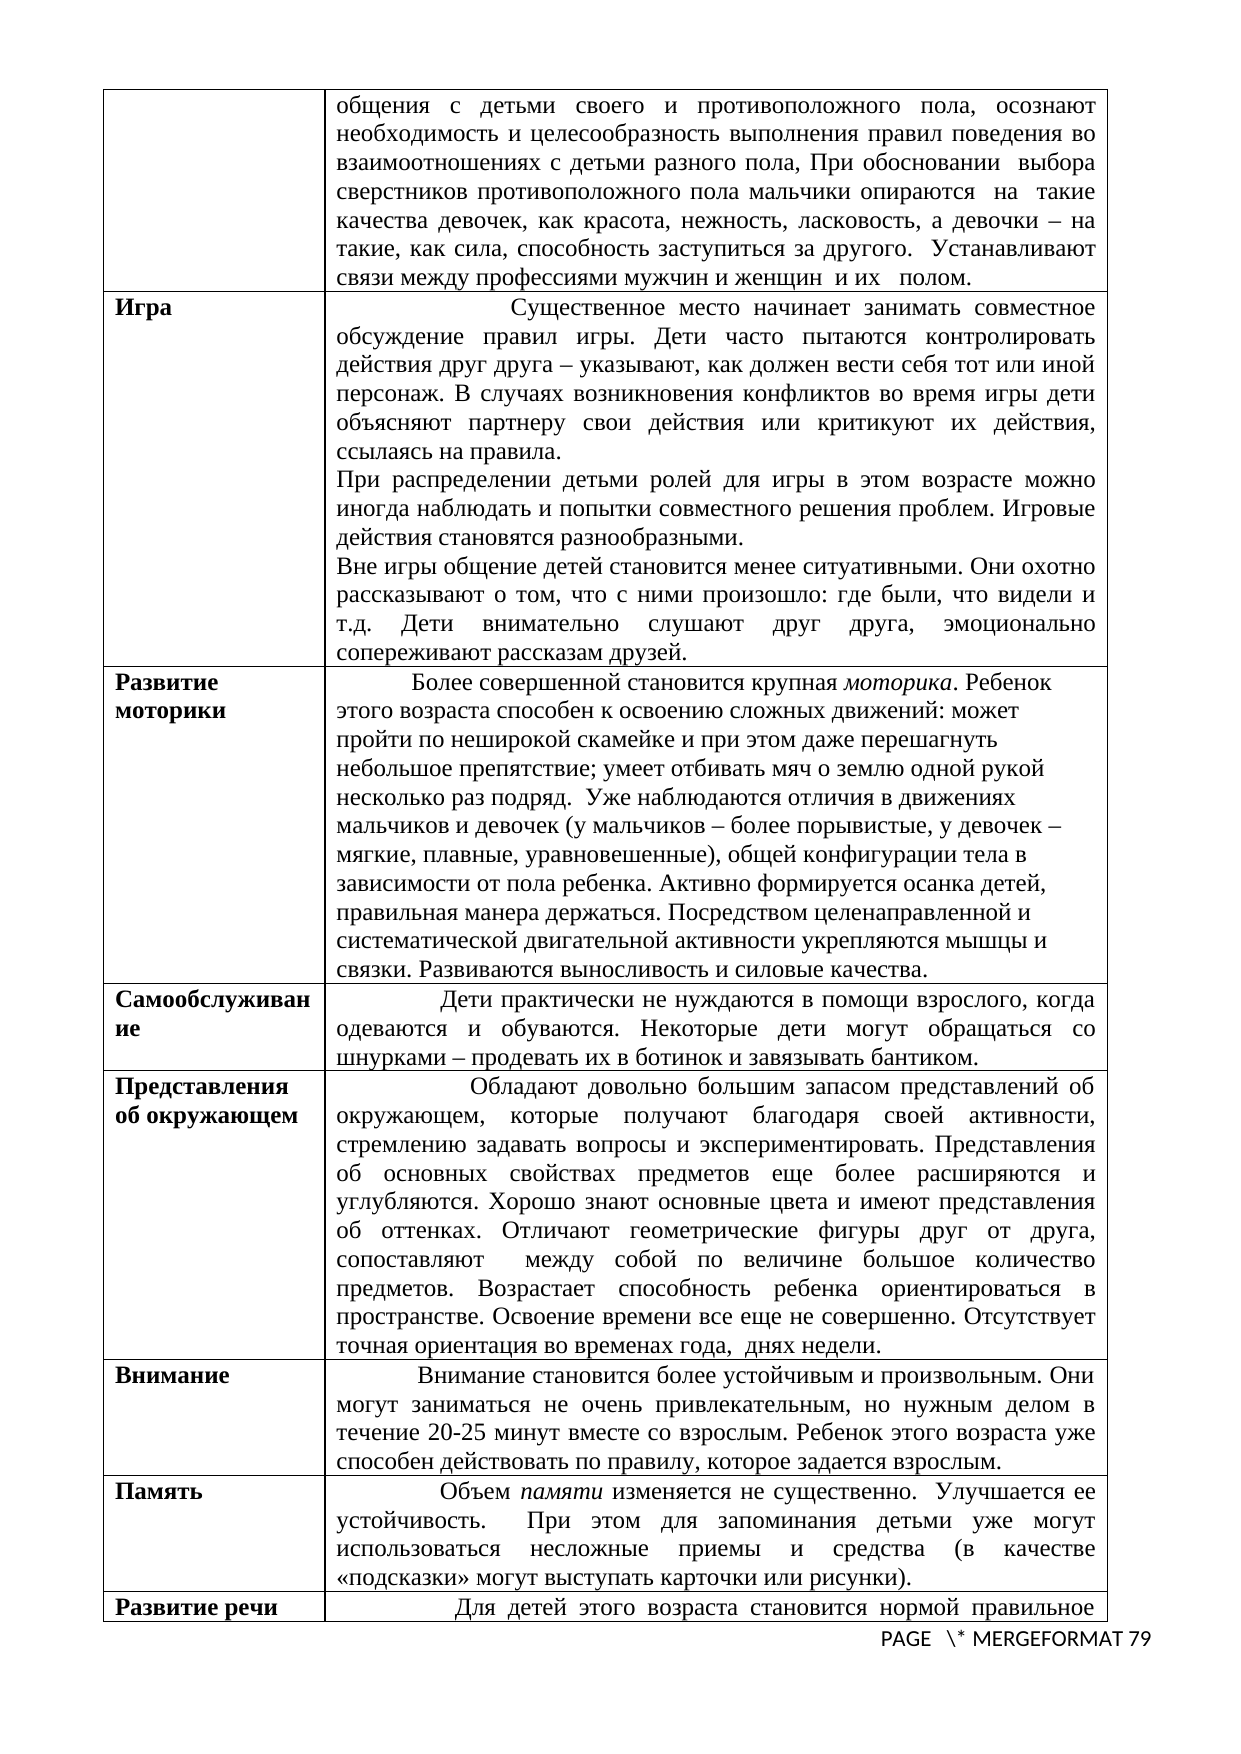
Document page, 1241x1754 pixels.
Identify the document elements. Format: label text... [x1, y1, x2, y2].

table_cell Внимание становится более устойчивым и произвольным. Они могут заниматься не очень привлекательным, но нужным делом в течение 20-25 минут вместе со взрослым. Ребенок этого возраста уже способен действовать по правилу, которое задается взрослым. [326, 1360, 1107, 1475]
table_cell Дети практически не нуждаются в помощи взрослого, когда одеваются и обуваются. Некоторые дети могут обращаться со шнурками – продевать их в ботинок и завязывать бантиком. [326, 984, 1107, 1070]
table_cell Развитие моторики [104, 667, 324, 983]
table_cell Объем памяти изменяется не существенно. Улучшается ее устойчивость. При этом для запоминания детьми уже могут использоваться несложные приемы и средства (в качестве «подсказки» могут выступать карточки или рисунки). [326, 1476, 1107, 1591]
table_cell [104, 90, 324, 291]
table_cell Существенное место начинает занимать совместное обсуждение правил игры. Дети часто пытаются контролировать действия друг друга – указывают, как должен вести себя тот или иной персонаж. В случаях возникновения конфликтов во время игры дети объясняют партнеру свои действия или критикуют их действия, ссылаясь на правила. При распределении детьми ролей для игры в этом возрасте можно иногда наблюдать и попытки совместного решения проблем. Игровые действия становятся разнообразными. Вне игры общение детей становится менее ситуативными. Они охотно рассказывают о том, что с ними произошло: где были, что видели и т.д. Дети внимательно слушают друг друга, эмоционально сопереживают рассказам друзей. [326, 292, 1107, 666]
table_cell Развитие речи [104, 1592, 324, 1621]
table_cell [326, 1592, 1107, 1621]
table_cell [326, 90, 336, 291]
table_cell Самообслуживание [104, 984, 324, 1070]
table_cell Обладают довольно большим запасом представлений об окружающем, которые получают благодаря своей активности, стремлению задавать вопросы и экспериментировать. Представления об основных свойствах предметов еще более расширяются и углубляются. Хорошо знают основные цвета и имеют представления об оттенках. Отличают геометрические фигуры друг от друга, сопоставляют между собой по величине большое количество предметов. Возрастает способность ребенка ориентироваться в пространстве. Освоение времени все еще не совершенно. Отсутствует точная ориентация во временах года, днях недели. [326, 1071, 1107, 1359]
table_cell Более совершенной становится крупная моторика. Ребенок этого возраста способен к освоению сложных движений: может пройти по неширокой скамейке и при этом даже перешагнуть небольшое препятствие; умеет отбивать мяч о землю одной рукой несколько раз подряд. Уже наблюдаются отличия в движениях мальчиков и девочек (у мальчиков – более порывистые, у девочек – мягкие, плавные, уравновешенные), общей конфигурации тела в зависимости от пола ребенка. Активно формируется осанка детей, правильная манера держаться. Посредством целенаправленной и систематической двигательной активности укрепляются мышцы и связки. Развиваются выносливость и силовые качества. [326, 667, 1107, 983]
table_cell Память [104, 1476, 324, 1591]
table_cell Внимание [104, 1360, 324, 1475]
table_cell Представления об окружающем [104, 1071, 324, 1359]
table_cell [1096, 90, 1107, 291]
table_cell Игра [104, 292, 324, 666]
